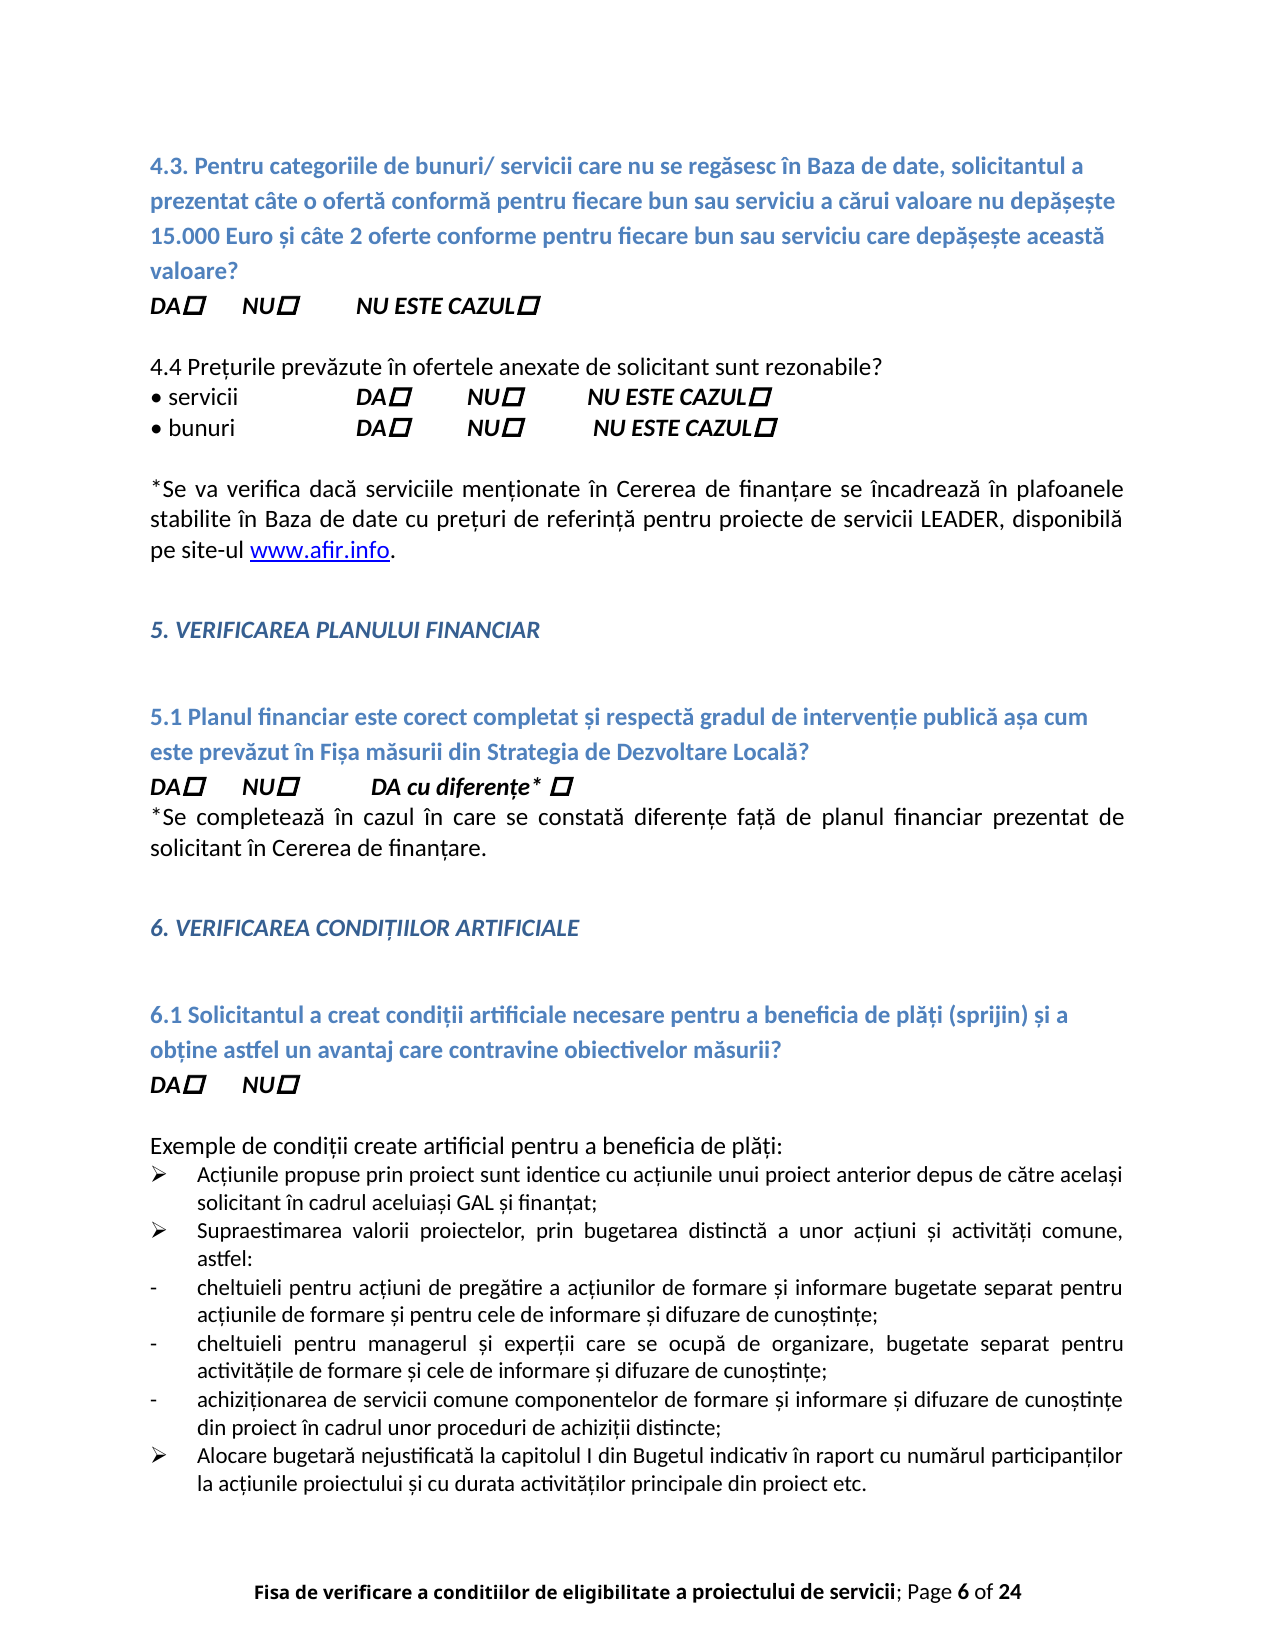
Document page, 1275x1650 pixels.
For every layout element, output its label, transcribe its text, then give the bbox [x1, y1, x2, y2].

subtitle 6. VERIFICAREA CONDIȚIILOR ARTIFICIALE [150, 913, 1125, 943]
text DA NU DA cu diferențe* [150, 771, 1125, 802]
subtitle 5. VERIFICAREA PLANULUI FINANCIAR [150, 615, 1125, 645]
text - achiziționarea de servicii comune componentelor de formare și informare și difuzare de cunoștințe din proiect în cadrul unor proceduri de achiziții distincte; [150, 1385, 1125, 1441]
text DA NU NU ESTE CAZUL [150, 290, 1125, 321]
text • servicii DA NU NU ESTE CAZUL [150, 382, 1125, 412]
text - cheltuieli pentru managerul și experții care se ocupă de organizare, bugetate separat pentru activitățile de formare și cele de informare și difuzare de cunoștințe; [150, 1329, 1125, 1385]
text DA NU [150, 1069, 1125, 1099]
text - cheltuieli pentru acțiuni de pregătire a acțiunilor de formare și informare bugetate separat pentru acțiunile de formare și pentru cele de informare și difuzare de cunoștințe; [150, 1273, 1125, 1329]
text Exemple de condiții create artificial pentru a beneficia de plăți: [150, 1130, 1125, 1161]
subtitle 5.1 Planul financiar este corect completat şi respectă gradul de intervenţie publică așa cum este prevăzut în Fișa măsurii din Strategia de Dezvoltare Locală? [150, 701, 1125, 767]
list Supraestimarea valorii proiectelor, prin bugetarea distinctă a unor acțiuni și activități comune, astfel: [150, 1217, 1125, 1273]
list Alocare bugetară nejustificată la capitolul I din Bugetul indicativ în raport cu numărul participanților la acțiunile proiectului și cu durata activităților principale din proiect etc. [150, 1441, 1125, 1497]
subtitle 6.1 Solicitantul a creat condiţii artificiale necesare pentru a beneficia de plăţi (sprijin) şi a obţine astfel un avantaj care contravine obiectivelor măsurii? [150, 999, 1125, 1064]
text *Se completează în cazul în care se constată diferenţe faţă de planul financiar prezentat de solicitant în Cererea de finanţare. [150, 802, 1125, 863]
text *Se va verifica dacă serviciile menționate în Cererea de finanțare se încadrează în plafoanele stabilite în Baza de date cu prețuri de referință pentru proiecte de servicii LEADER, disponibilă pe site-ul www.afir.info. [150, 473, 1125, 565]
text • bunuri DA NU NU ESTE CAZUL [150, 412, 1125, 443]
subtitle 4.3. Pentru categoriile de bunuri/ servicii care nu se regăsesc în Baza de date, solicitantul a prezentat câte o ofertă conformă pentru fiecare bun sau serviciu a cărui valoare nu depășește 15.000 Euro și câte 2 oferte conforme pentru fiecare bun sau serviciu care depășește această valoare? [150, 150, 1125, 286]
list Acțiunile propuse prin proiect sunt identice cu acțiunile unui proiect anterior depus de către același solicitant în cadrul aceluiași GAL și finanțat; [150, 1161, 1125, 1217]
text 4.4 Prețurile prevăzute în ofertele anexate de solicitant sunt rezonabile? [150, 351, 1125, 382]
